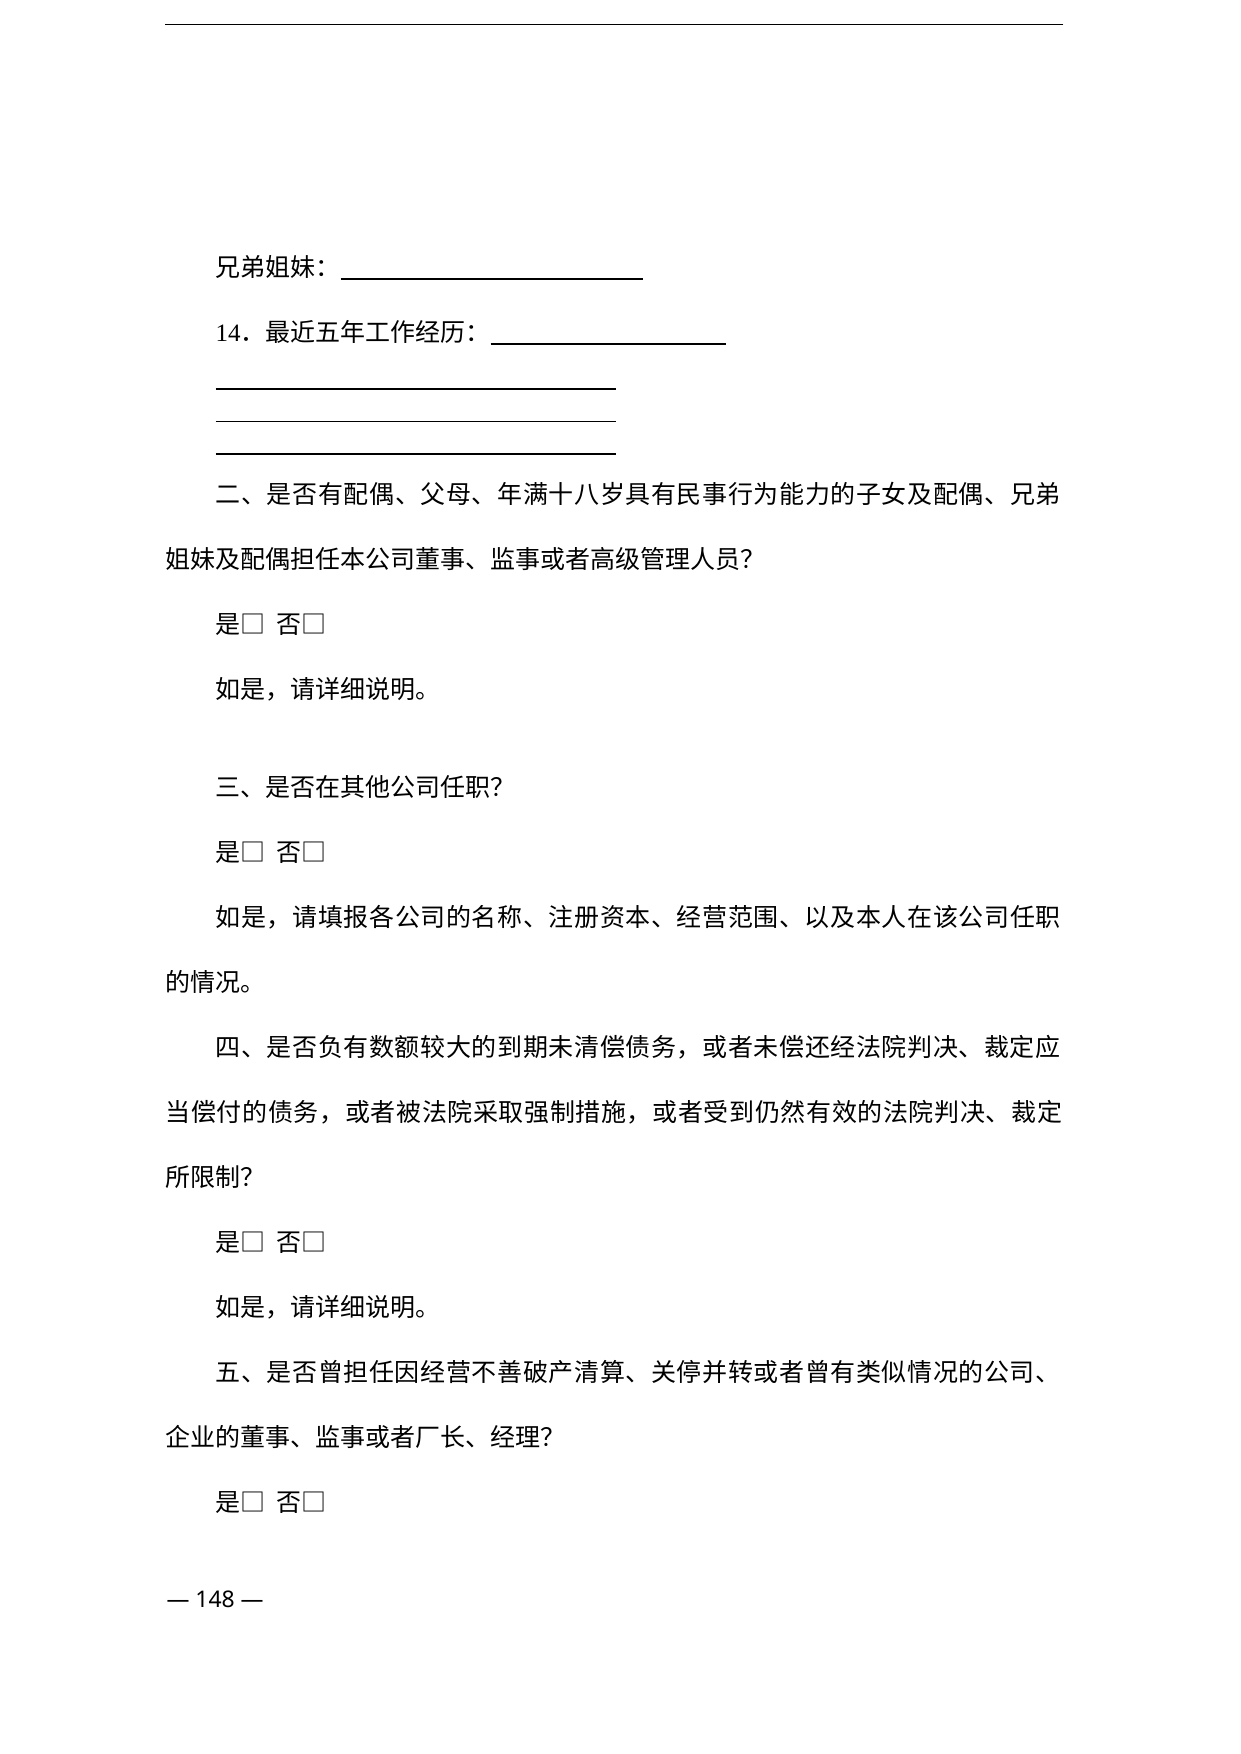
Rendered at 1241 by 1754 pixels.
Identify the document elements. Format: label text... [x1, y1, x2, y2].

text 如是，请详细说明。 [165, 1273, 1063, 1338]
text 如是，请填报各公司的名称、注册资本、经营范围、以及本人在该公司任职的情况。 [165, 883, 1063, 1013]
text 二、是否有配偶、父母、年满十八岁具有民事行为能力的子女及配偶、兄弟姐妹及配偶担任本公司董事、监事或者高级管理人员？ [165, 460, 1063, 590]
text 是□ 否□ [165, 1208, 1063, 1273]
text 是□ 否□ [165, 1468, 1063, 1533]
text 是□ 否□ [165, 818, 1063, 883]
text 五、是否曾担任因经营不善破产清算、关停并转或者曾有类似情况的公司、企业的董事、监事或者厂长、经理？ [165, 1338, 1063, 1468]
text 如是，请详细说明。 [165, 655, 1063, 720]
text 14．最近五年工作经历： [165, 298, 1063, 363]
text 四、是否负有数额较大的到期未清偿债务，或者未偿还经法院判决、裁定应当偿付的债务，或者被法院采取强制措施，或者受到仍然有效的法院判决、裁定所限制？ [165, 1013, 1063, 1208]
text 兄弟姐妹： [165, 233, 1063, 298]
text 三、是否在其他公司任职？ [165, 753, 1063, 818]
text 是□ 否□ [165, 590, 1063, 655]
